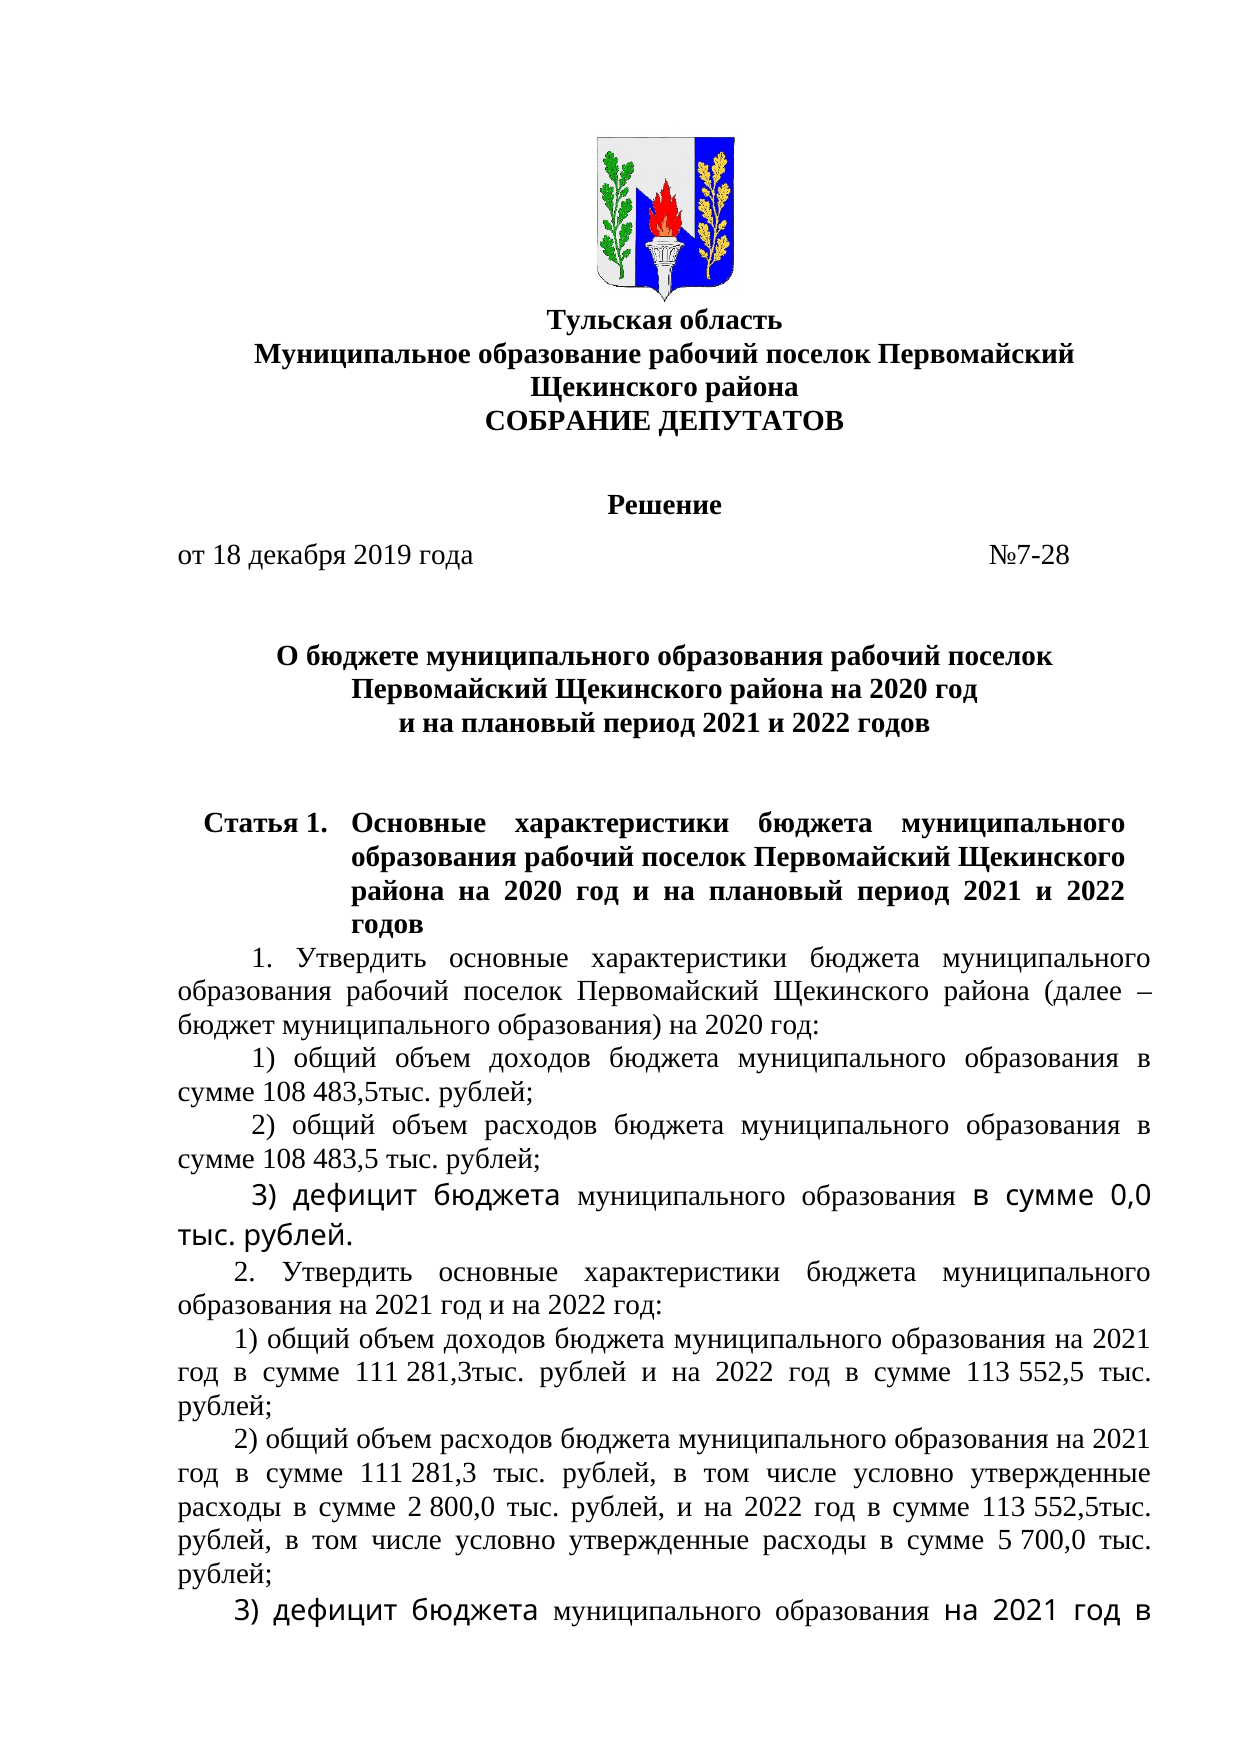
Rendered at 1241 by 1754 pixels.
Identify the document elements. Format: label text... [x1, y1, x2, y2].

title и на плановый период 2021 и 2022 годов [177, 705, 1152, 738]
table_header Статья 1. [192, 806, 339, 940]
text 1) общий объем доходов бюджета муниципального образования на 2021 год в сумме 111 281,3тыс. рублей и на 2022 год в сумме 113 552,5 тыс. рублей; [177, 1321, 1152, 1422]
text 2. Утвердить основные характеристики бюджета муниципального образования на 2021 год и на 2022 год: [177, 1254, 1152, 1321]
table_header Основные характеристики бюджета муниципального образования рабочий поселок Первомайский Щекинского района на 2020 год и на плановый период 2021 и 2022 годов [340, 806, 1137, 940]
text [177, 1589, 1152, 1629]
title О бюджете муниципального образования рабочий поселок Первомайский Щекинского района на 2020 год [177, 638, 1152, 705]
text 1. Утвердить основные характеристики бюджета муниципального образования рабочий поселок Первомайский Щекинского района (далее – бюджет муниципального образования) на 2020 год: [177, 940, 1152, 1040]
text 3) дефицит бюджета муниципального образования в сумме 0,0 тыс. рублей. [177, 1174, 1152, 1254]
text Щекинского района [177, 369, 1152, 403]
title Решение [177, 487, 1152, 521]
text Тульская область [177, 302, 1152, 336]
text 2) общий объем расходов бюджета муниципального образования в сумме 108 483,5 тыс. рублей; [177, 1107, 1152, 1174]
picture [589, 118, 740, 303]
text СОБРАНИЕ ДЕПУТАТОВ [177, 403, 1152, 437]
title от 18 декабря 2019 года №7-28 [177, 537, 1152, 571]
text 2) общий объем расходов бюджета муниципального образования на 2021 год в сумме 111 281,3 тыс. рублей, в том числе условно утвержденные расходы в сумме 2 800,0 тыс. рублей, и на 2022 год в сумме 113 552,5тыс. рублей, в том числе условно утвержденные расходы в сумме 5 700,0 тыс. рублей; [177, 1422, 1152, 1589]
text 1) общий объем доходов бюджета муниципального образования в сумме 108 483,5тыс. рублей; [177, 1040, 1152, 1107]
text Муниципальное образование рабочий поселок Первомайский [177, 336, 1152, 369]
